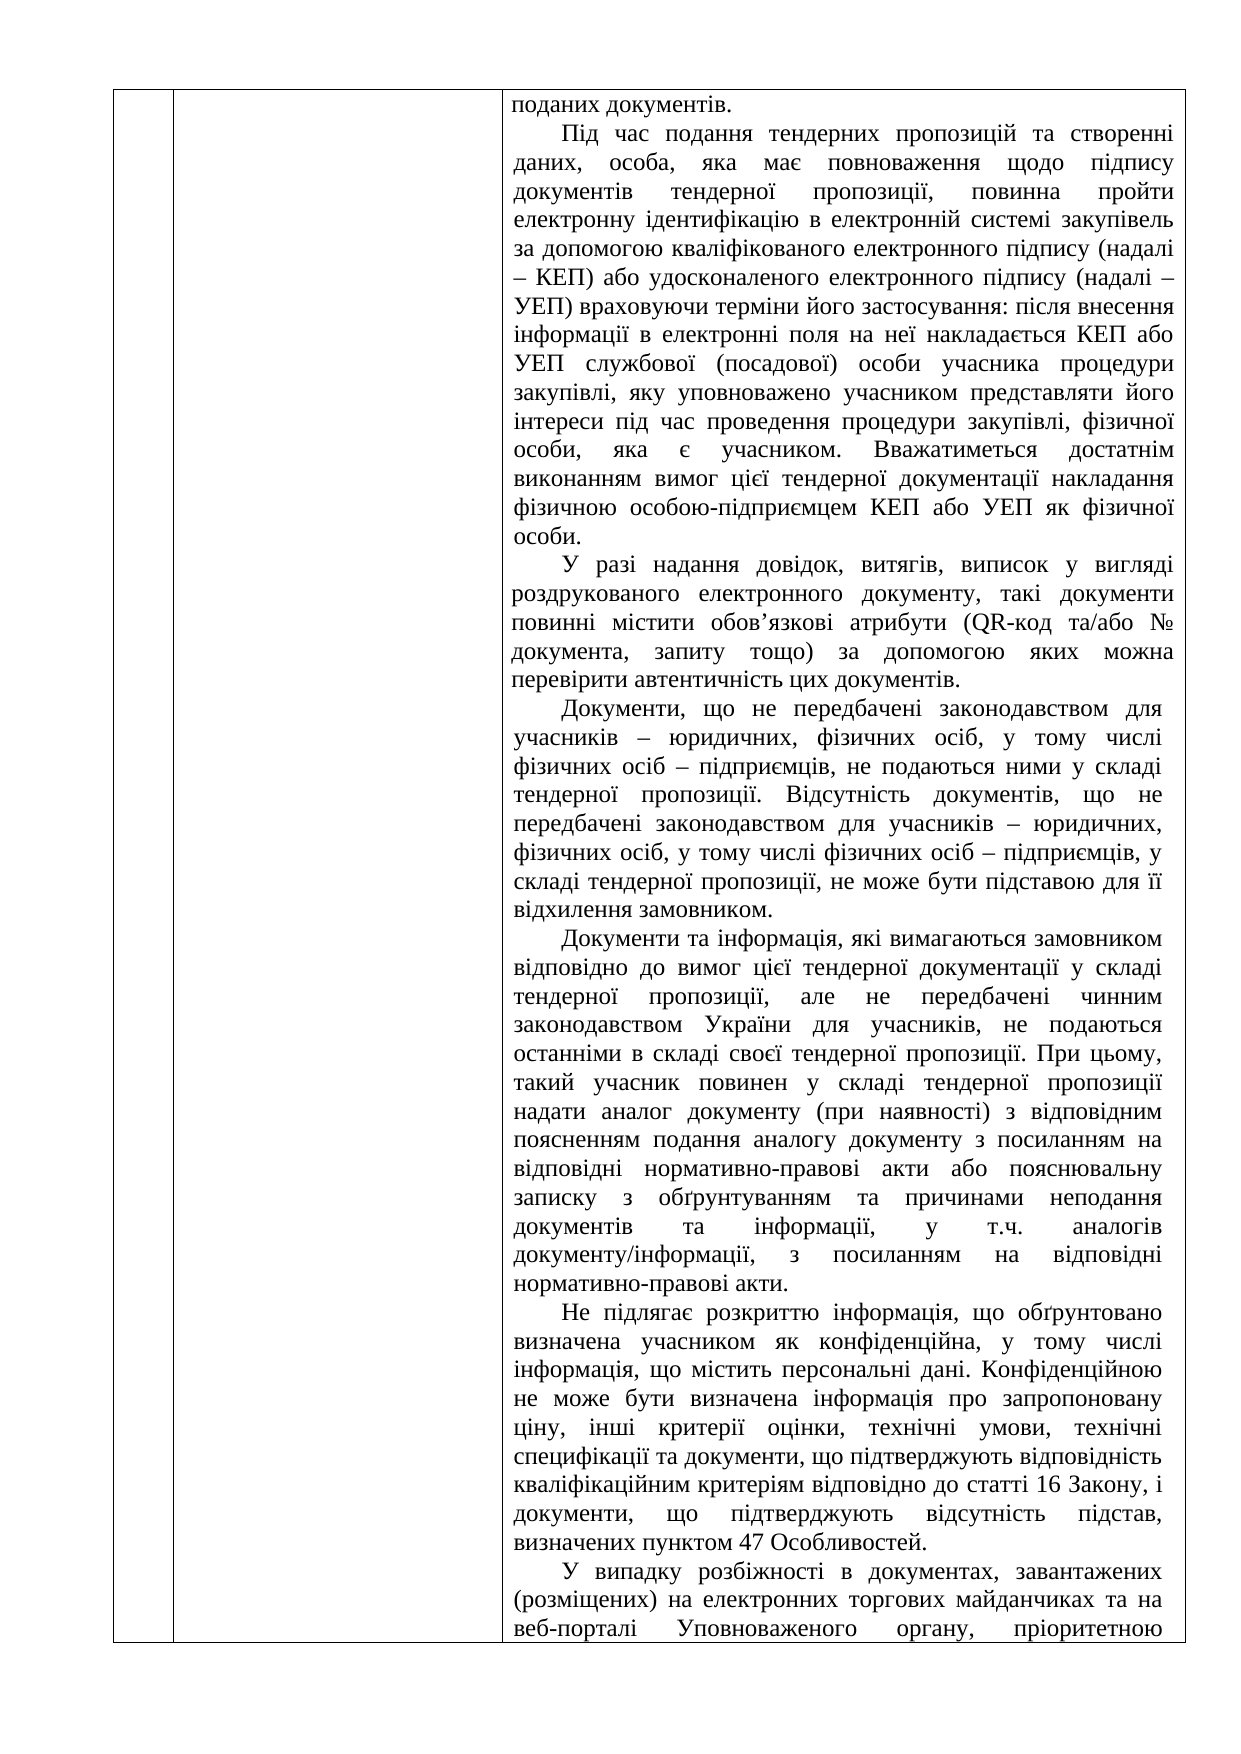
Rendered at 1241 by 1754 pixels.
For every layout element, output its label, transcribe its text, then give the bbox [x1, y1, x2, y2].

table_cell 1 [114, 90, 173, 1642]
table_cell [174, 90, 502, 1642]
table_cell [503, 90, 1185, 1642]
